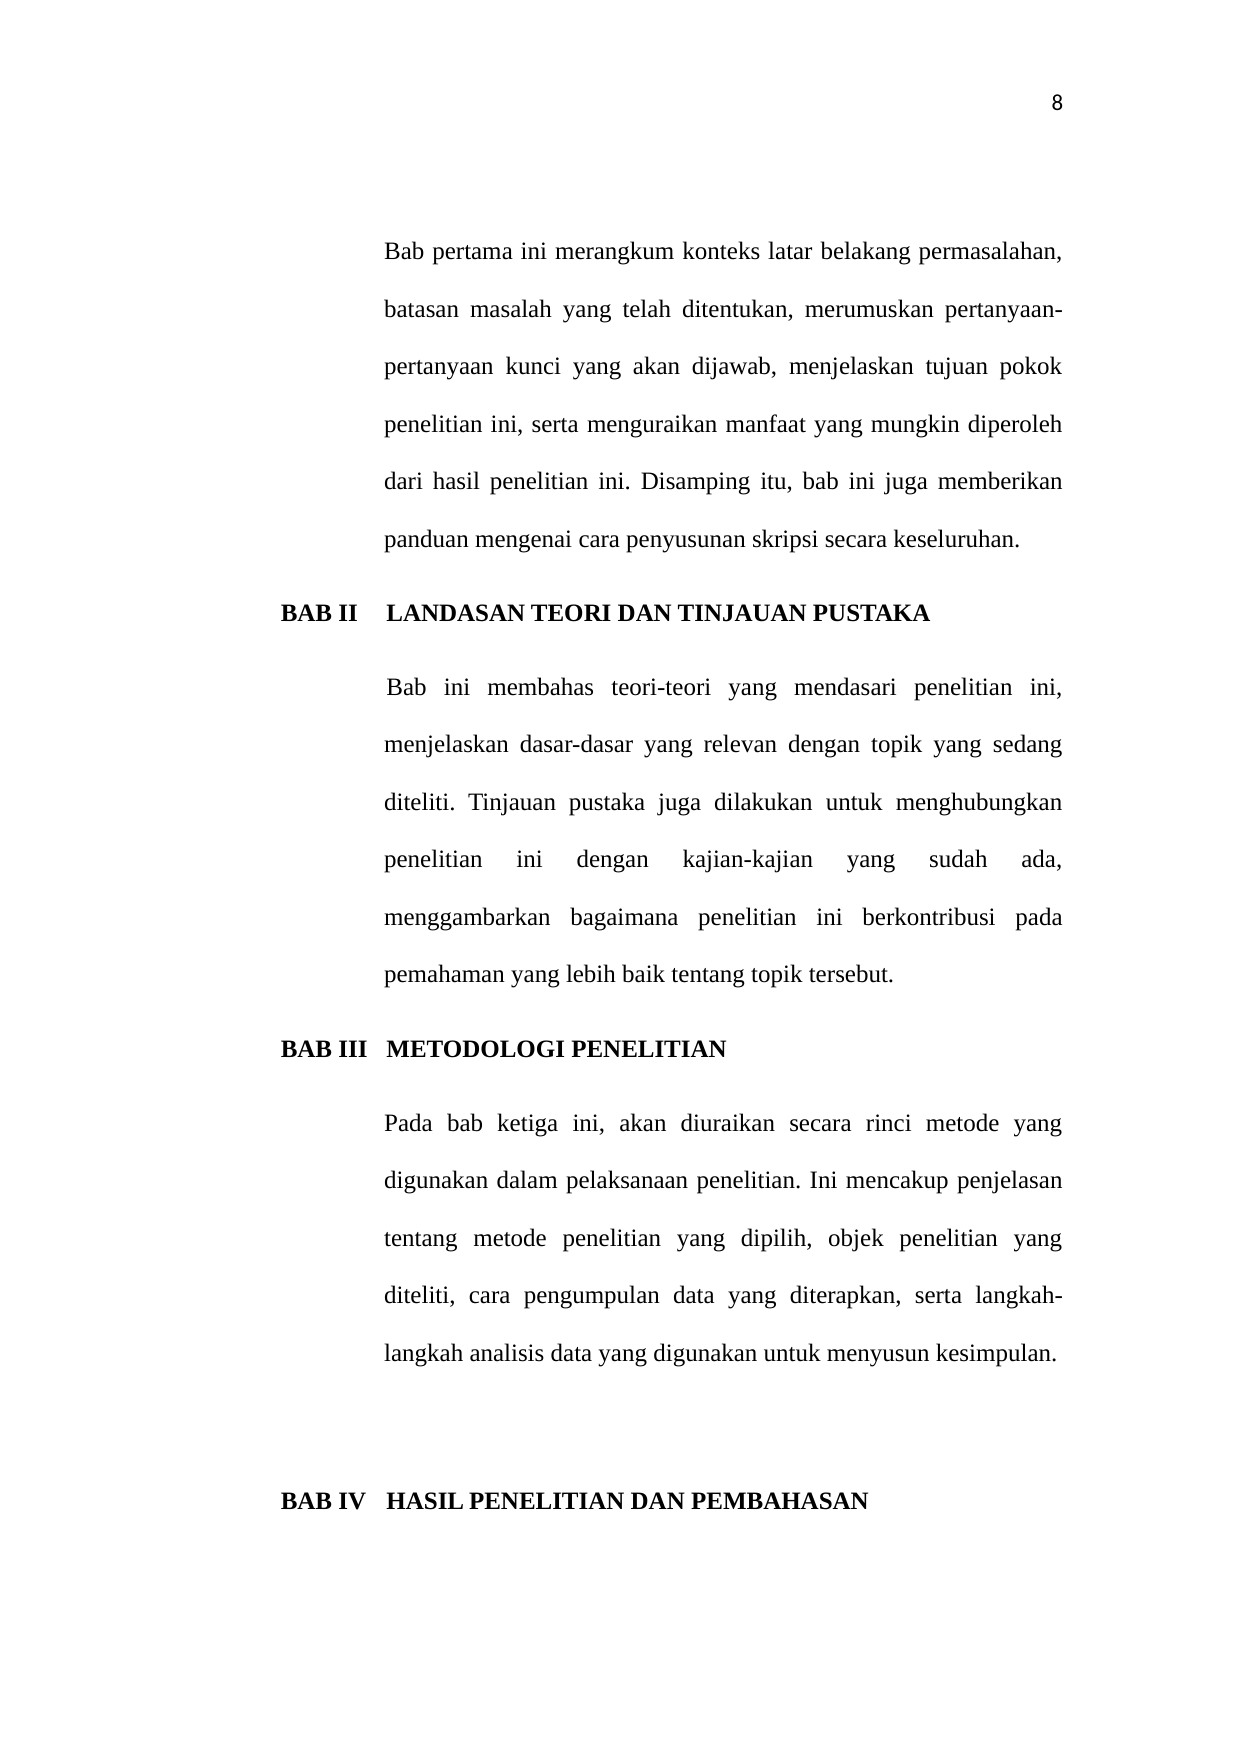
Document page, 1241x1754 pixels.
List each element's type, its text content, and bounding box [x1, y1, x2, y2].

text BAB II LANDASAN TEORI DAN TINJAUAN PUSTAKA [266, 598, 1063, 627]
text Bab ini membahas teori-teori yang mendasari penelitian ini, menjelaskan dasar-dasar yang relevan dengan topik yang sedang diteliti. Tinjauan pustaka juga dilakukan untuk menghubungkan penelitian ini dengan kajian-kajian yang sudah ada, menggambarkan bagaimana penelitian ini berkontribusi pada pemahaman yang lebih baik tentang topik tersebut. [266, 672, 1063, 988]
text Bab pertama ini merangkum konteks latar belakang permasalahan, batasan masalah yang telah ditentukan, merumuskan pertanyaan-pertanyaan kunci yang akan dijawab, menjelaskan tujuan pokok penelitian ini, serta menguraikan manfaat yang mungkin diperoleh dari hasil penelitian ini. Disamping itu, bab ini juga memberikan panduan mengenai cara penyusunan skripsi secara keseluruhan. [384, 236, 1063, 552]
text Pada bab ketiga ini, akan diuraikan secara rinci metode yang digunakan dalam pelaksanaan penelitian. Ini mencakup penjelasan tentang metode penelitian yang dipilih, objek penelitian yang diteliti, cara pengumpulan data yang diterapkan, serta langkah-langkah analisis data yang digunakan untuk menyusun kesimpulan. [384, 1108, 1063, 1367]
text BAB III METODOLOGI PENELITIAN [266, 1034, 1063, 1062]
text BAB IV HASIL PENELITIAN DAN PEMBAHASAN [266, 1486, 1063, 1515]
